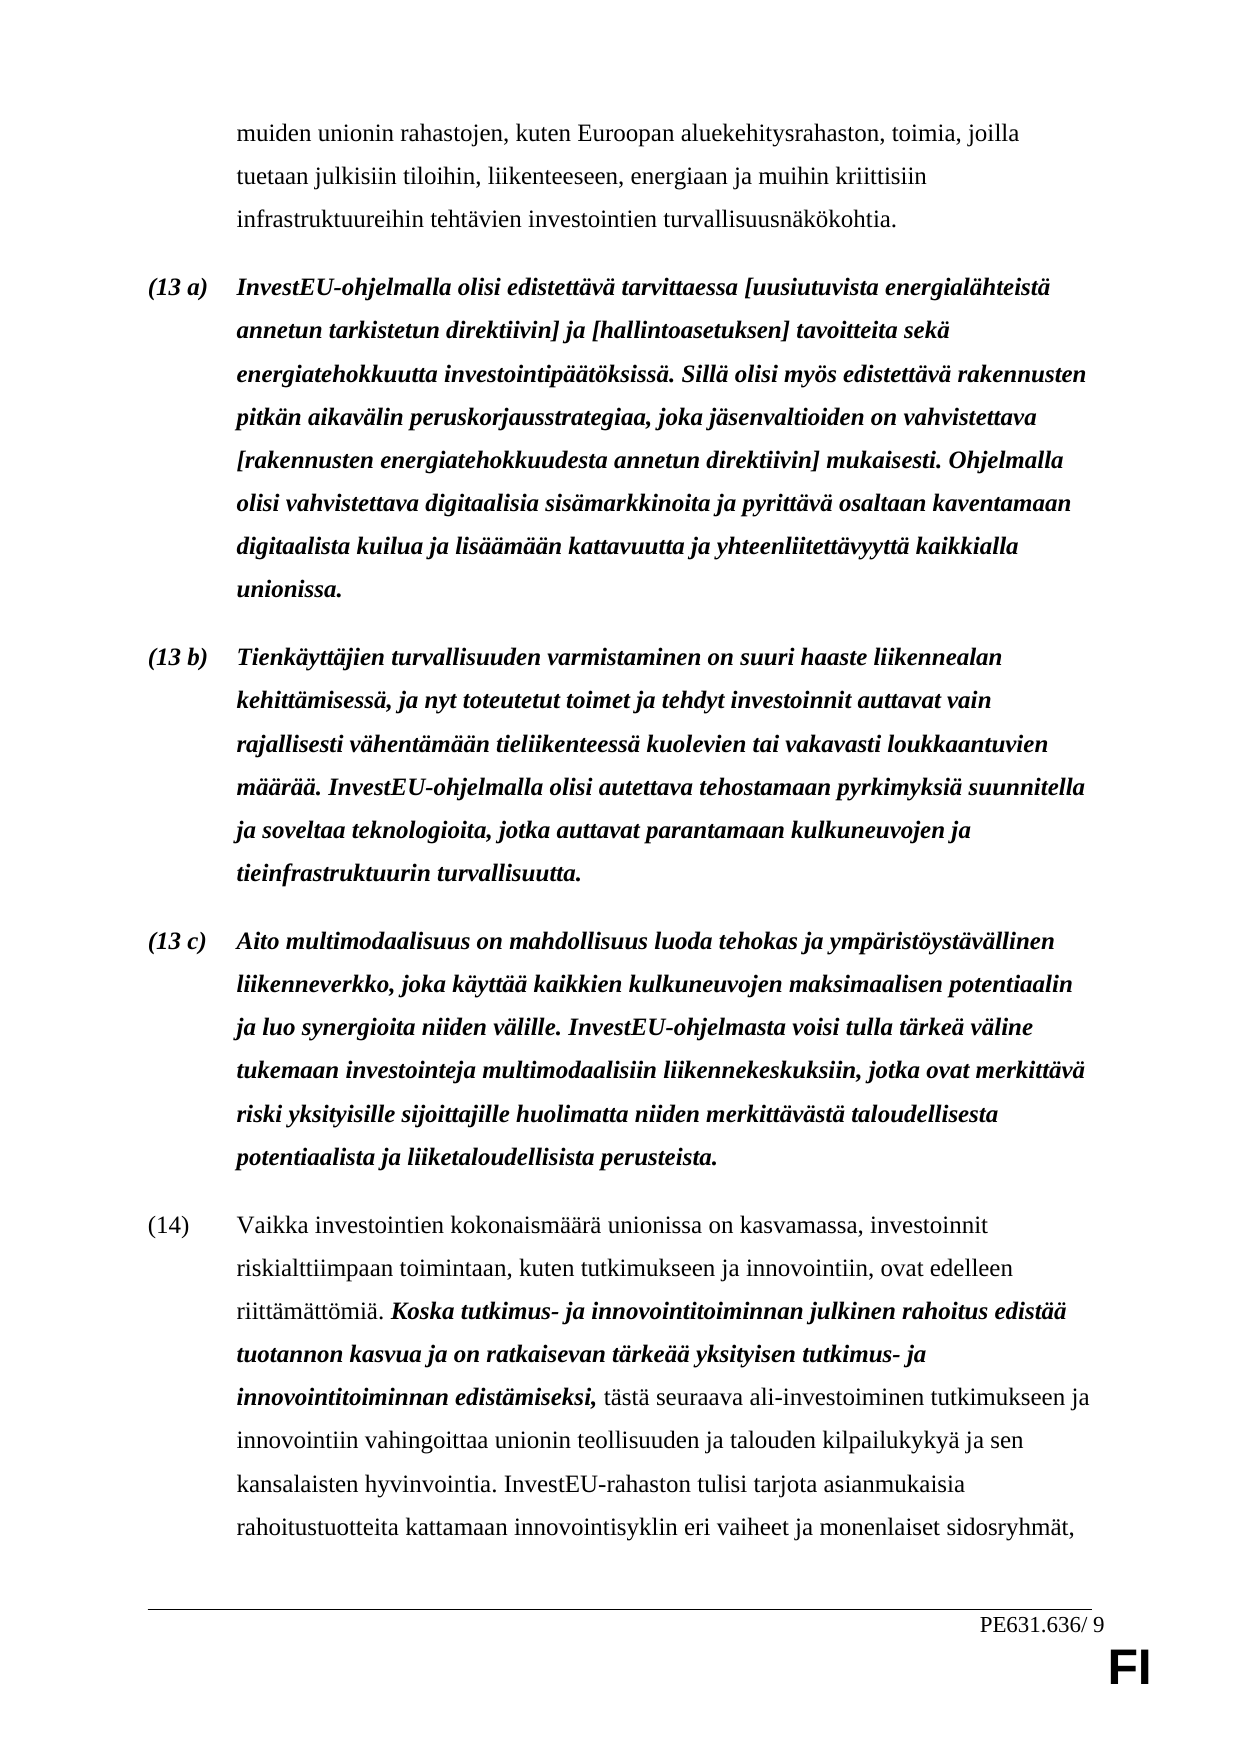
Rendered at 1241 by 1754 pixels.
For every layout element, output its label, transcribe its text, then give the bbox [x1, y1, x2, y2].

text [148, 118, 1092, 233]
text (13 b) Tienkäyttäjien turvallisuuden varmistaminen on suuri haaste liikennealan kehittämisessä, ja nyt toteutetut toimet ja tehdyt investoinnit auttavat vain rajallisesti vähentämään tieliikenteessä kuolevien tai vakavasti loukkaantuvien määrää. InvestEU-ohjelmalla olisi autettava tehostamaan pyrkimyksiä suunnitella ja soveltaa teknologioita, jotka auttavat parantamaan kulkuneuvojen ja tieinfrastruktuurin turvallisuutta. [148, 642, 1092, 887]
text (13 c) Aito multimodaalisuus on mahdollisuus luoda tehokas ja ympäristöystävällinen liikenneverkko, joka käyttää kaikkien kulkuneuvojen maksimaalisen potentiaalin ja luo synergioita niiden välille. InvestEU-ohjelmasta voisi tulla tärkeä väline tukemaan investointeja multimodaalisiin liikennekeskuksiin, jotka ovat merkittävä riski yksityisille sijoittajille huolimatta niiden merkittävästä taloudellisesta potentiaalista ja liiketaloudellisista perusteista. [148, 926, 1092, 1171]
text (13 a) InvestEU-ohjelmalla olisi edistettävä tarvittaessa [uusiutuvista energialähteistä annetun tarkistetun direktiivin] ja [hallintoasetuksen] tavoitteita sekä energiatehokkuutta investointipäätöksissä. Sillä olisi myös edistettävä rakennusten pitkän aikavälin peruskorjausstrategiaa, joka jäsenvaltioiden on vahvistettava [rakennusten energiatehokkuudesta annetun direktiivin] mukaisesti. Ohjelmalla olisi vahvistettava digitaalisia sisämarkkinoita ja pyrittävä osaltaan kaventamaan digitaalista kuilua ja lisäämään kattavuutta ja yhteenliitettävyyttä kaikkialla unionissa. [148, 272, 1092, 603]
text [148, 1210, 1092, 1541]
